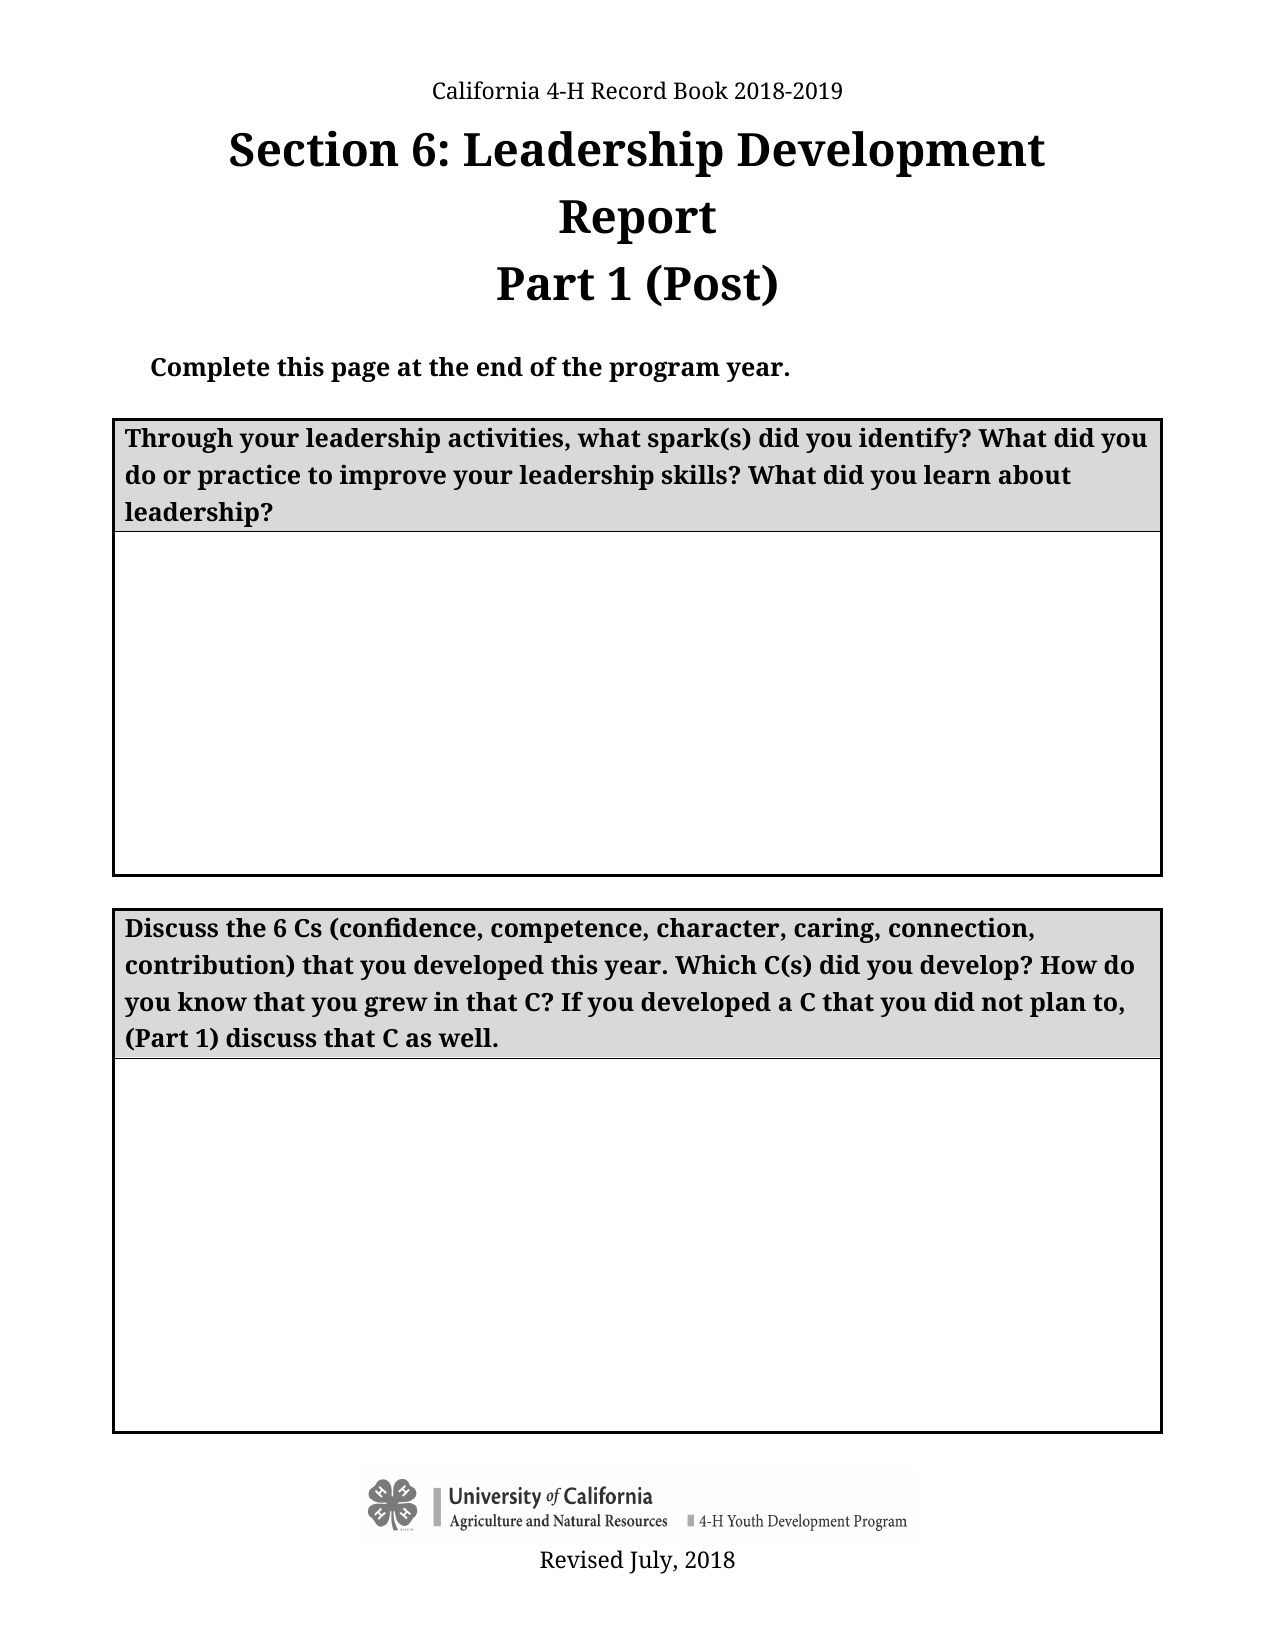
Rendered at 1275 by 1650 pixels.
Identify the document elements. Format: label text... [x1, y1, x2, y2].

text Section 6: Leadership Development Report [150, 117, 1125, 247]
table_header Through your leadership activities, what spark(s) did you identify? What did you do or practice to improve your leadership skills? What did you learn about leadership? [115, 421, 1160, 531]
text Part 1 (Post) [150, 252, 1125, 314]
table_header Discuss the 6 Cs (confidence, competence, character, caring, connection, contribution) that you developed this year. Which C(s) did you develop? How do you know that you grew in that C? If you developed a C that you did not plan to, (Part 1) discuss that C as well. [115, 911, 1160, 1057]
picture [356, 1466, 919, 1544]
table_cell [115, 1059, 1160, 1431]
text Complete this page at the end of the program year. [150, 350, 1125, 384]
table_cell [115, 532, 1160, 873]
